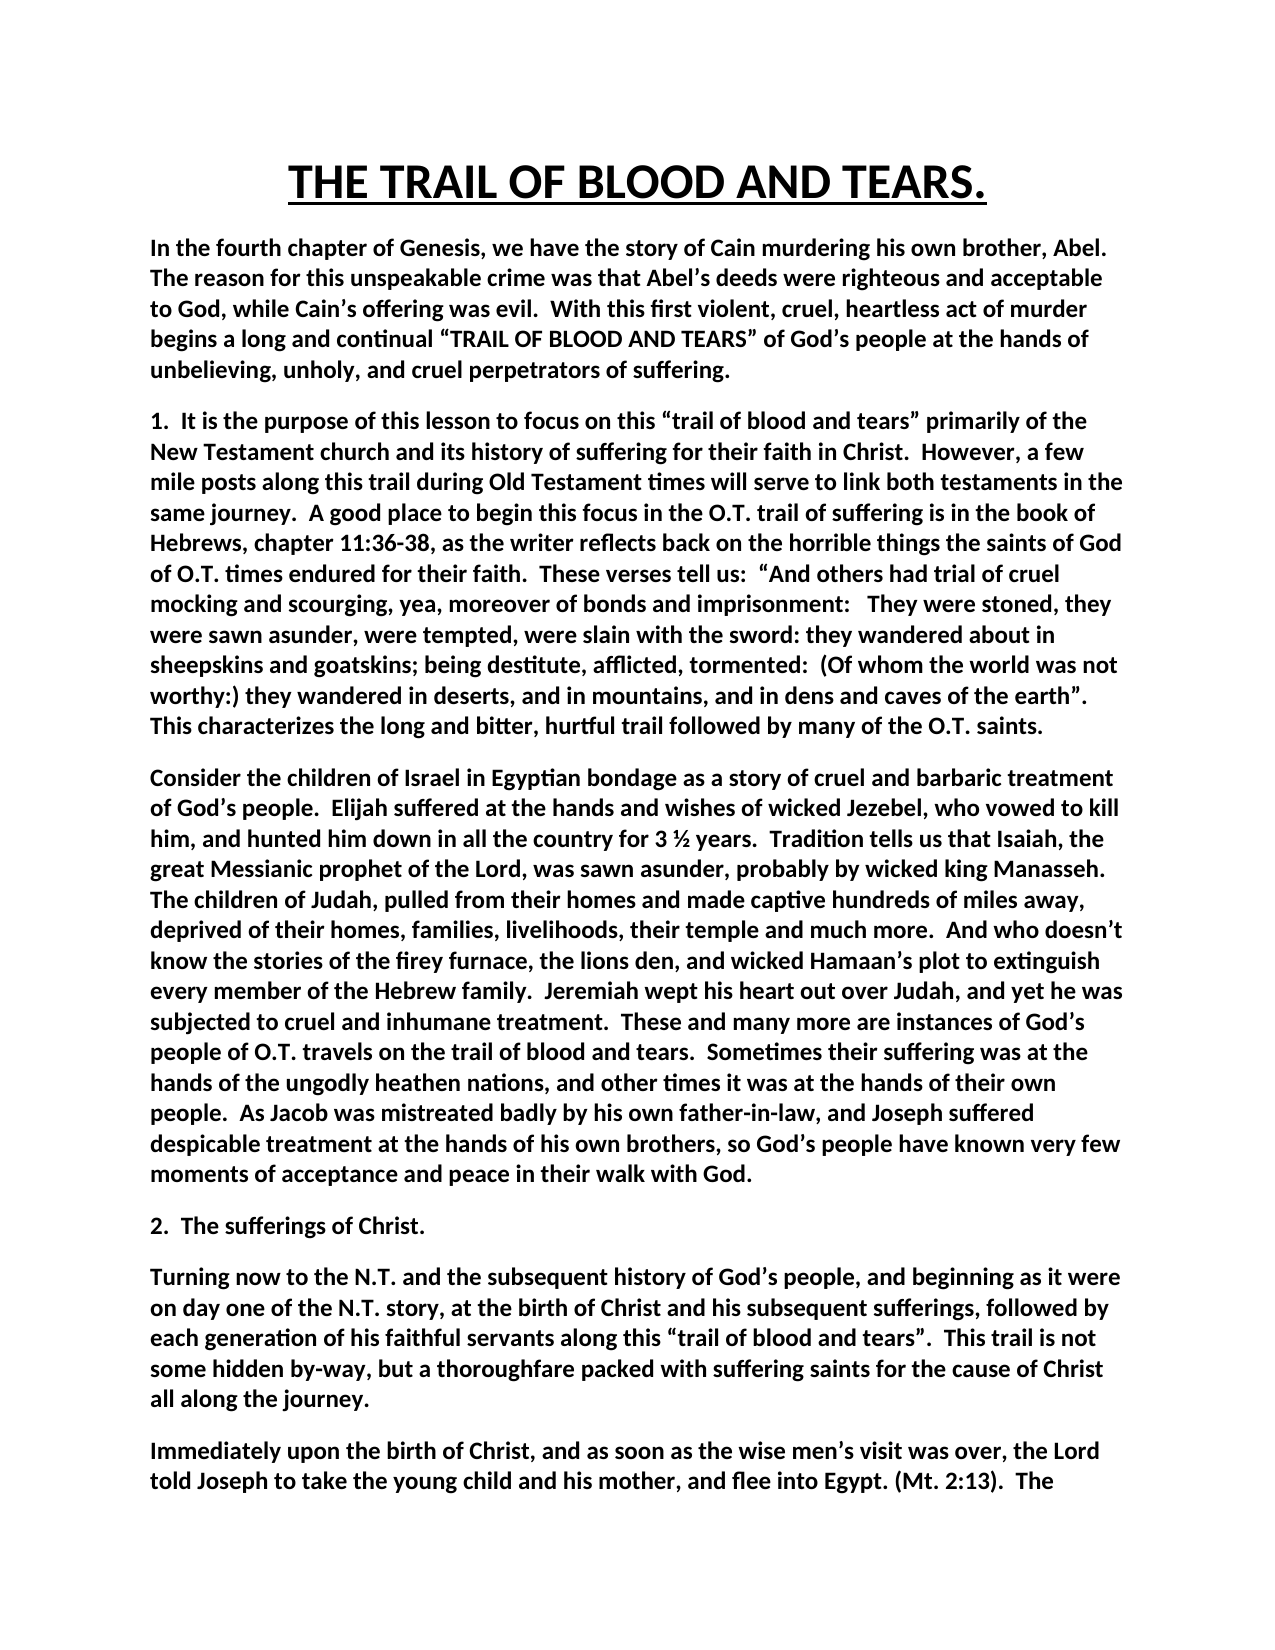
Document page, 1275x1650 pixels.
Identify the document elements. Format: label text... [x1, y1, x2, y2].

text Turning now to the N.T. and the subsequent history of God’s people, and beginning as it were on day one of the N.T. story, at the birth of Christ and his subsequent sufferings, followed by each generation of his faithful servants along this “trail of blood and tears”. This trail is not some hidden by-way, but a thoroughfare packed with suffering saints for the cause of Christ all along the journey. [150, 1261, 1125, 1414]
text 2. The sufferings of Christ. [150, 1210, 1125, 1241]
text Consider the children of Israel in Egyptian bondage as a story of cruel and barbaric treatment of God’s people. Elijah suffered at the hands and wishes of wicked Jezebel, who vowed to kill him, and hunted him down in all the country for 3 ½ years. Tradition tells us that Isaiah, the great Messianic prophet of the Lord, was sawn asunder, probably by wicked king Manasseh. The children of Judah, pulled from their homes and made captive hundreds of miles away, deprived of their homes, families, livelihoods, their temple and much more. And who doesn’t know the stories of the firey furnace, the lions den, and wicked Hamaan’s plot to extinguish every member of the Hebrew family. Jeremiah wept his heart out over Judah, and yet he was subjected to cruel and inhumane treatment. These and many more are instances of God’s people of O.T. travels on the trail of blood and tears. Sometimes their suffering was at the hands of the ungodly heathen nations, and other times it was at the hands of their own people. As Jacob was mistreated badly by his own father-in-law, and Joseph suffered despicable treatment at the hands of his own brothers, so God’s people have known very few moments of acceptance and peace in their walk with God. [150, 762, 1125, 1189]
text 1. It is the purpose of this lesson to focus on this “trail of blood and tears” primarily of the New Testament church and its history of suffering for their faith in Christ. However, a few mile posts along this trail during Old Testament times will serve to link both testaments in the same journey. A good place to begin this focus in the O.T. trail of suffering is in the book of Hebrews, chapter 11:36-38, as the writer reflects back on the horrible things the saints of God of O.T. times endured for their faith. These verses tell us: “And others had trial of cruel mocking and scourging, yea, moreover of bonds and imprisonment: They were stoned, they were sawn asunder, were tempted, were slain with the sword: they wandered about in sheepskins and goatskins; being destitute, afflicted, tormented: (Of whom the world was not worthy:) they wandered in deserts, and in mountains, and in dens and caves of the earth”. This characterizes the long and bitter, hurtful trail followed by many of the O.T. saints. [150, 405, 1125, 741]
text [150, 1435, 1125, 1496]
text THE TRAIL OF BLOOD AND TEARS. [150, 150, 1125, 211]
text In the fourth chapter of Genesis, we have the story of Cain murdering his own brother, Abel. The reason for this unspeakable crime was that Abel’s deeds were righteous and acceptable to God, while Cain’s offering was evil. With this first violent, cruel, heartless act of murder begins a long and continual “TRAIL OF BLOOD AND TEARS” of God’s people at the hands of unbelieving, unholy, and cruel perpetrators of suffering. [150, 232, 1125, 384]
